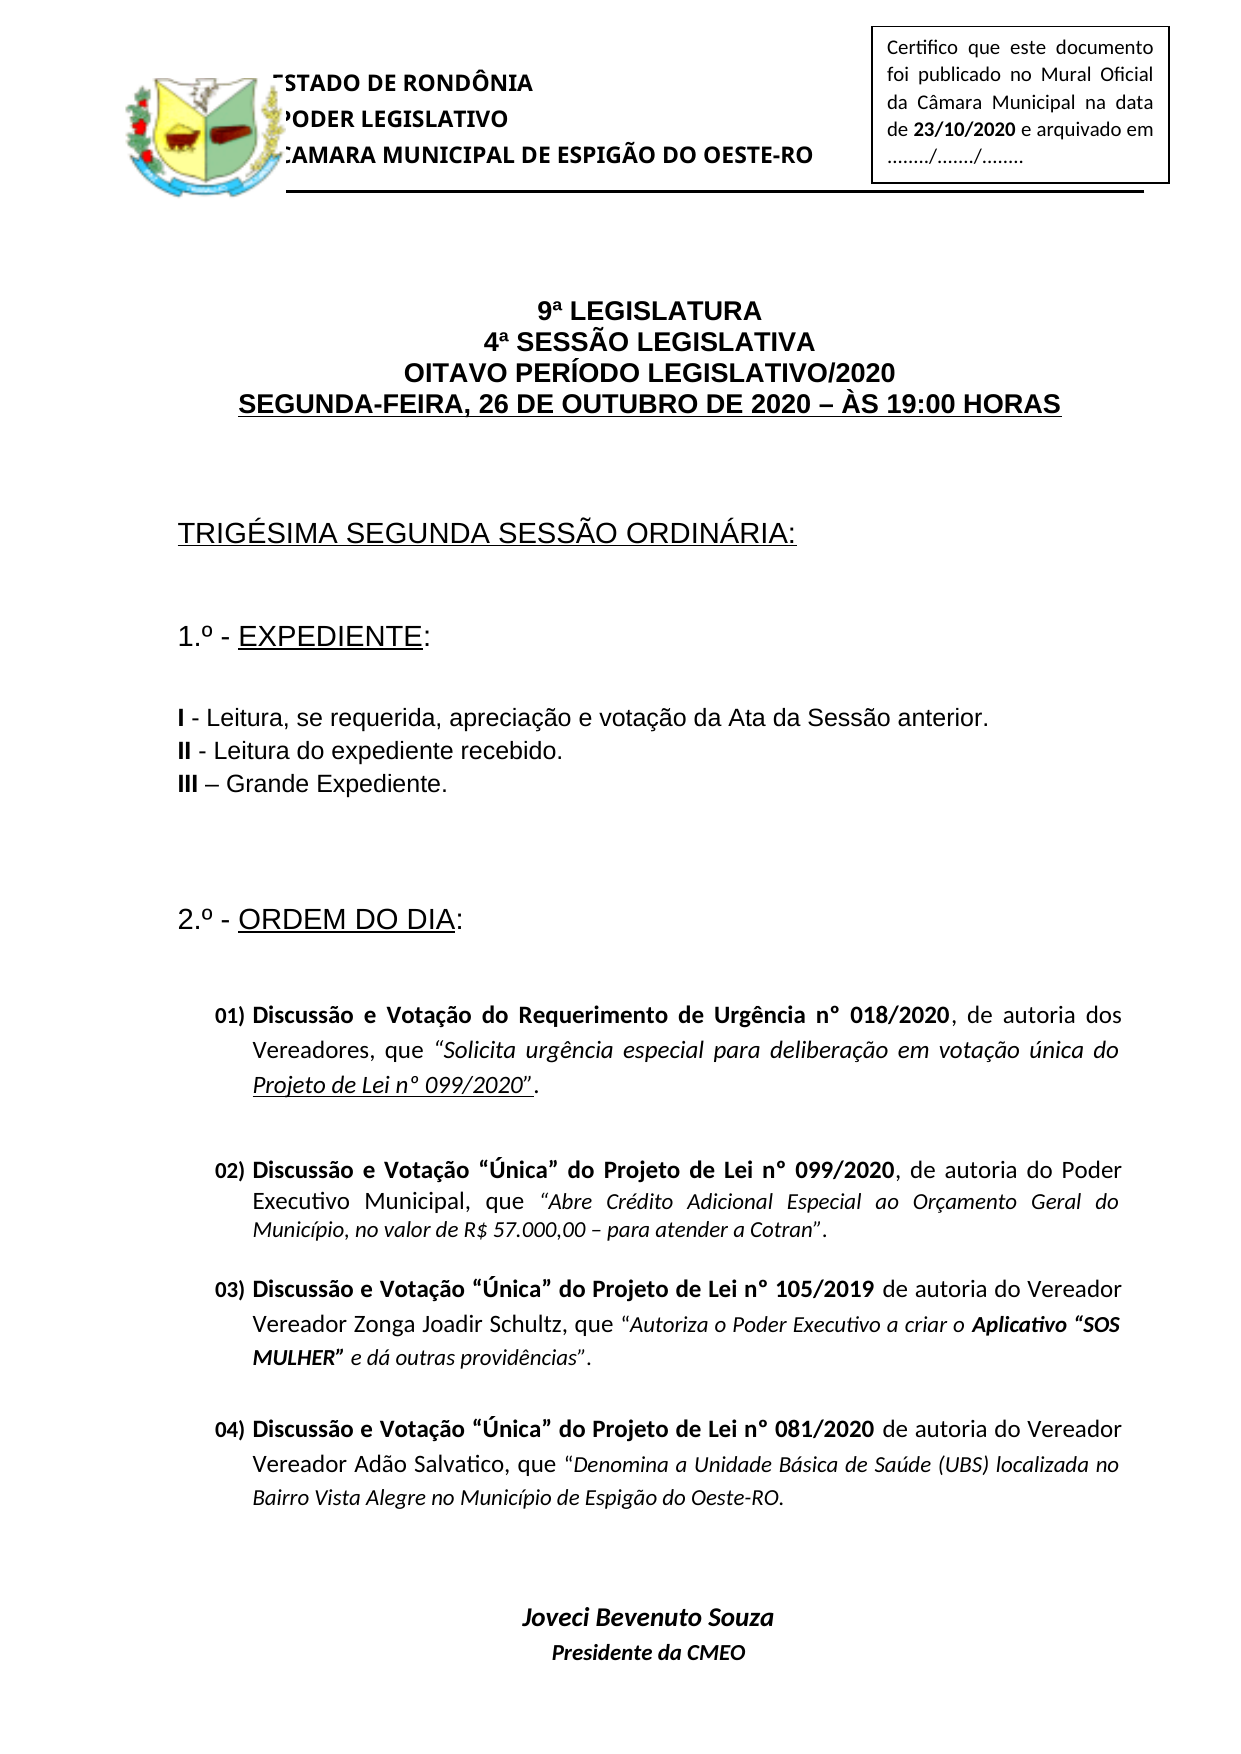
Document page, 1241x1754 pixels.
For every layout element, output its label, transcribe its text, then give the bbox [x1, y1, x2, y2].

text 9ª LEGISLATURA [177, 295, 1122, 326]
text SEGUNDA-FEIRA, 26 DE OUTUBRO DE 2020 – ÀS 19:00 HORAS [177, 388, 1122, 420]
list Discussão e Votação “Única” do Projeto de Lei nº 099/2020, de autoria do Poder Executivo Municipal, que “Abre Crédito Adicional Especial ao Orçamento Geral do Município, no valor de R$ 57.000,00 – para atender a Cotran”. [215, 1154, 1122, 1243]
text Joveci Bevenuto Souza [177, 1600, 1122, 1633]
text III – Grande Expediente. [177, 769, 1122, 797]
list Discussão e Votação “Única” do Projeto de Lei nº 081/2020 de autoria do Vereador Vereador Adão Salvatico, que “Denomina a Unidade Básica de Saúde (UBS) localizada no Bairro Vista Alegre no Município de Espigão do Oeste-RO. [215, 1413, 1122, 1511]
text 4ª SESSÃO LEGISLATIVA [177, 326, 1122, 357]
text 2.º - ORDEM DO DIA: [177, 902, 1122, 935]
text 1.º - EXPEDIENTE: [177, 619, 1122, 652]
text OITAVO PERÍODO LEGISLATIVO/2020 [177, 357, 1122, 388]
text TRIGÉSIMA SEGUNDA SESSÃO ORDINÁRIA: [177, 516, 1122, 549]
text I - Leitura, se requerida, apreciação e votação da Ata da Sessão anterior. [177, 703, 1122, 731]
text Presidente da CMEO [177, 1638, 1122, 1666]
text II - Leitura do expediente recebido. [177, 736, 1122, 764]
list Discussão e Votação do Requerimento de Urgência nº 018/2020, de autoria dos Vereadores, que “Solicita urgência especial para deliberação em votação única do Projeto de Lei nº 099/2020”. [215, 1000, 1122, 1100]
list Discussão e Votação “Única” do Projeto de Lei nº 105/2019 de autoria do Vereador Vereador Zonga Joadir Schultz, que “Autoriza o Poder Executivo a criar o Aplicativo “SOS MULHER” e dá outras providências”. [215, 1273, 1122, 1371]
